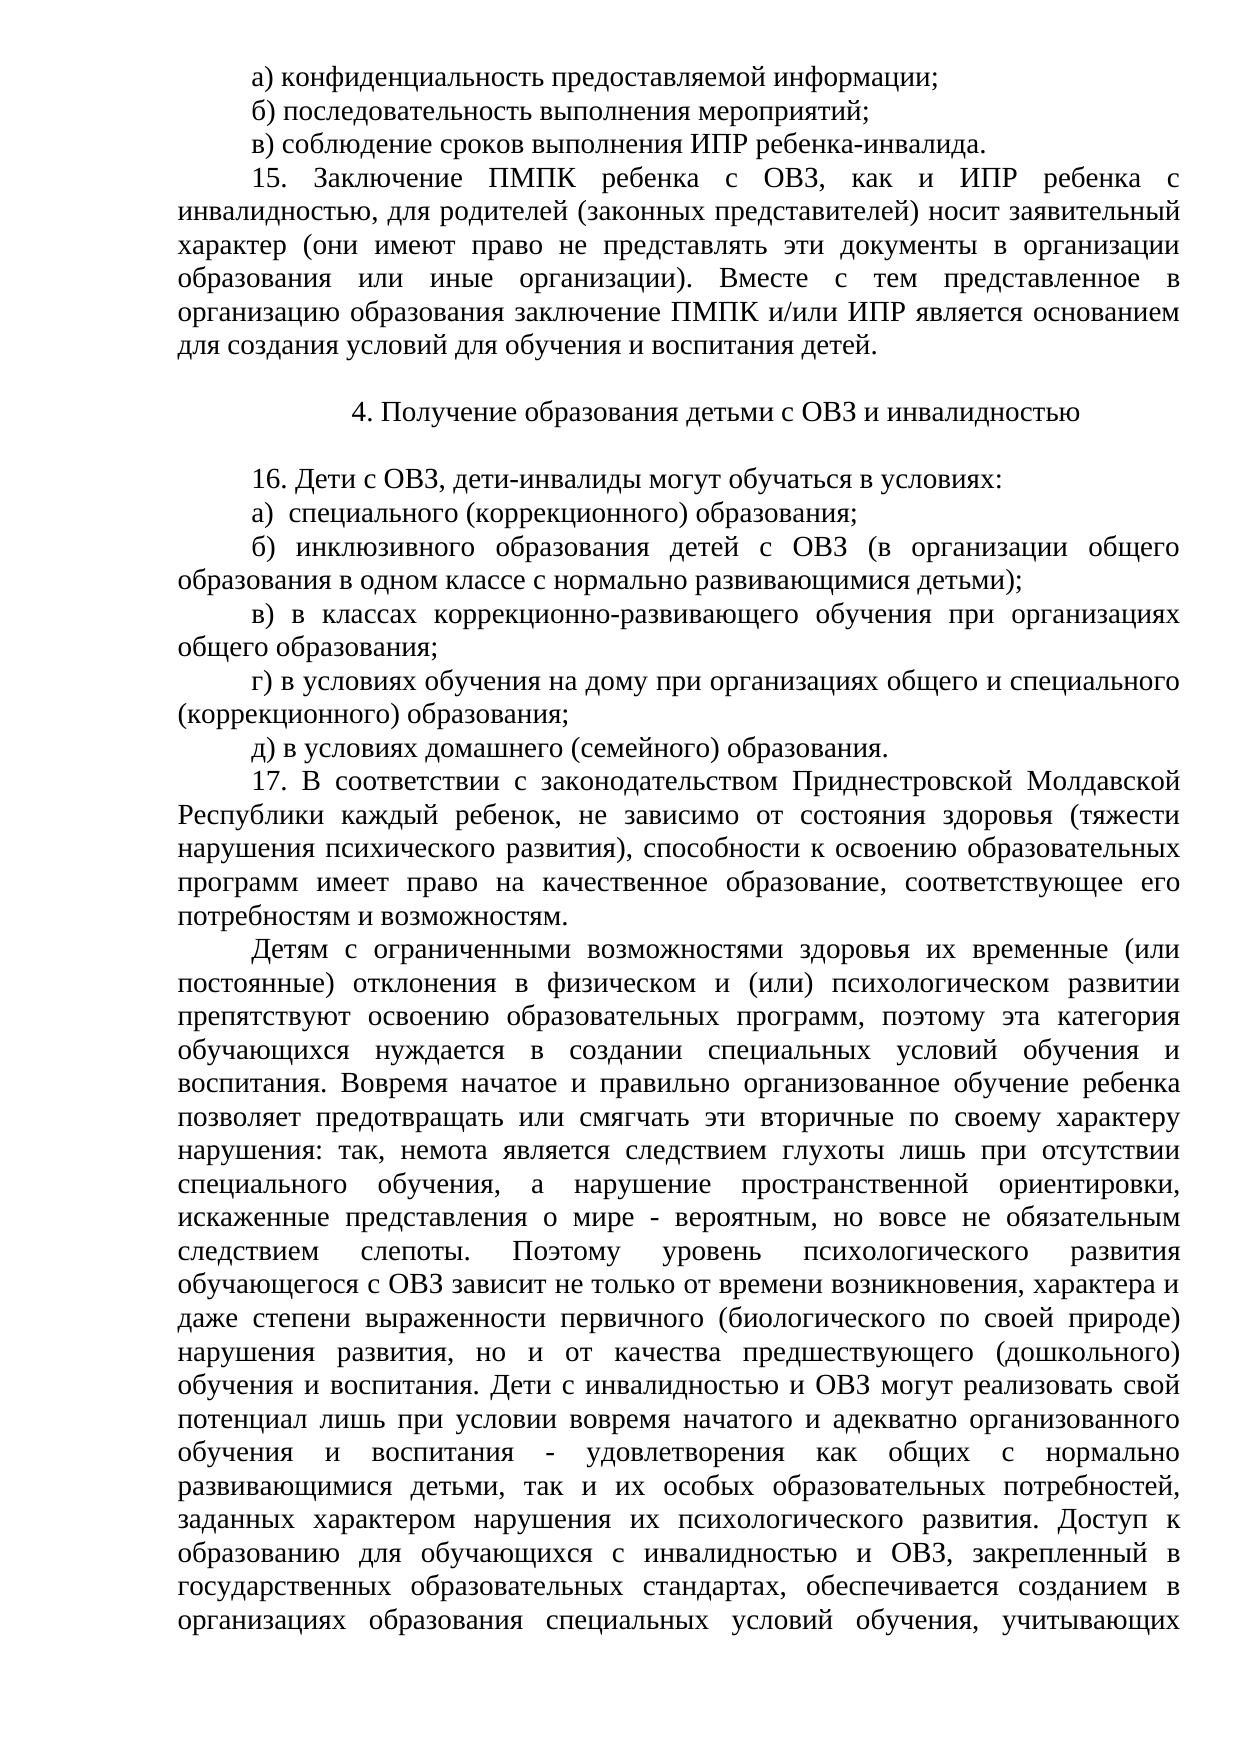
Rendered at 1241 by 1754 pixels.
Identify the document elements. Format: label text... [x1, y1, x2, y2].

text 17. В соответствии с законодательством Приднестровской Молдавской Республики каждый ребенок, не зависимо от состояния здоровья (тяжести нарушения психического развития), способности к освоению образовательных программ имеет право на качественное образование, соответствующее его потребностям и возможностям. [177, 763, 1181, 931]
text в) в классах коррекционно-развивающего обучения при организациях общего образования; [177, 596, 1181, 663]
text б) инклюзивного образования детей с ОВЗ (в организации общего образования в одном классе с нормально развивающимися детьми); [177, 529, 1181, 596]
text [177, 931, 1181, 1636]
text 15. Заключение ПМПК ребенка с ОВЗ, как и ИПР ребенка с инвалидностью, для родителей (законных представителей) носит заявительный характер (они имеют право не представлять эти документы в организации образования или иные организации). Вместе с тем представленное в организацию образования заключение ПМПК и/или ИПР является основанием для создания условий для обучения и воспитания детей. [177, 160, 1181, 361]
text 16. Дети с ОВЗ, дети-инвалиды могут обучаться в условиях: [177, 462, 1181, 495]
text а) специального (коррекционного) образования; [177, 495, 1181, 529]
text б) последовательность выполнения мероприятий; [177, 93, 1181, 126]
text в) соблюдение сроков выполнения ИПР ребенка-инвалида. [177, 126, 1181, 160]
text д) в условиях домашнего (семейного) образования. [177, 730, 1181, 763]
text г) в условиях обучения на дому при организациях общего и специального (коррекционного) образования; [177, 663, 1181, 730]
text а) конфиденциальность предоставляемой информации; [177, 59, 1181, 93]
text 4. Получение образования детьми с ОВЗ и инвалидностью [177, 394, 1181, 428]
